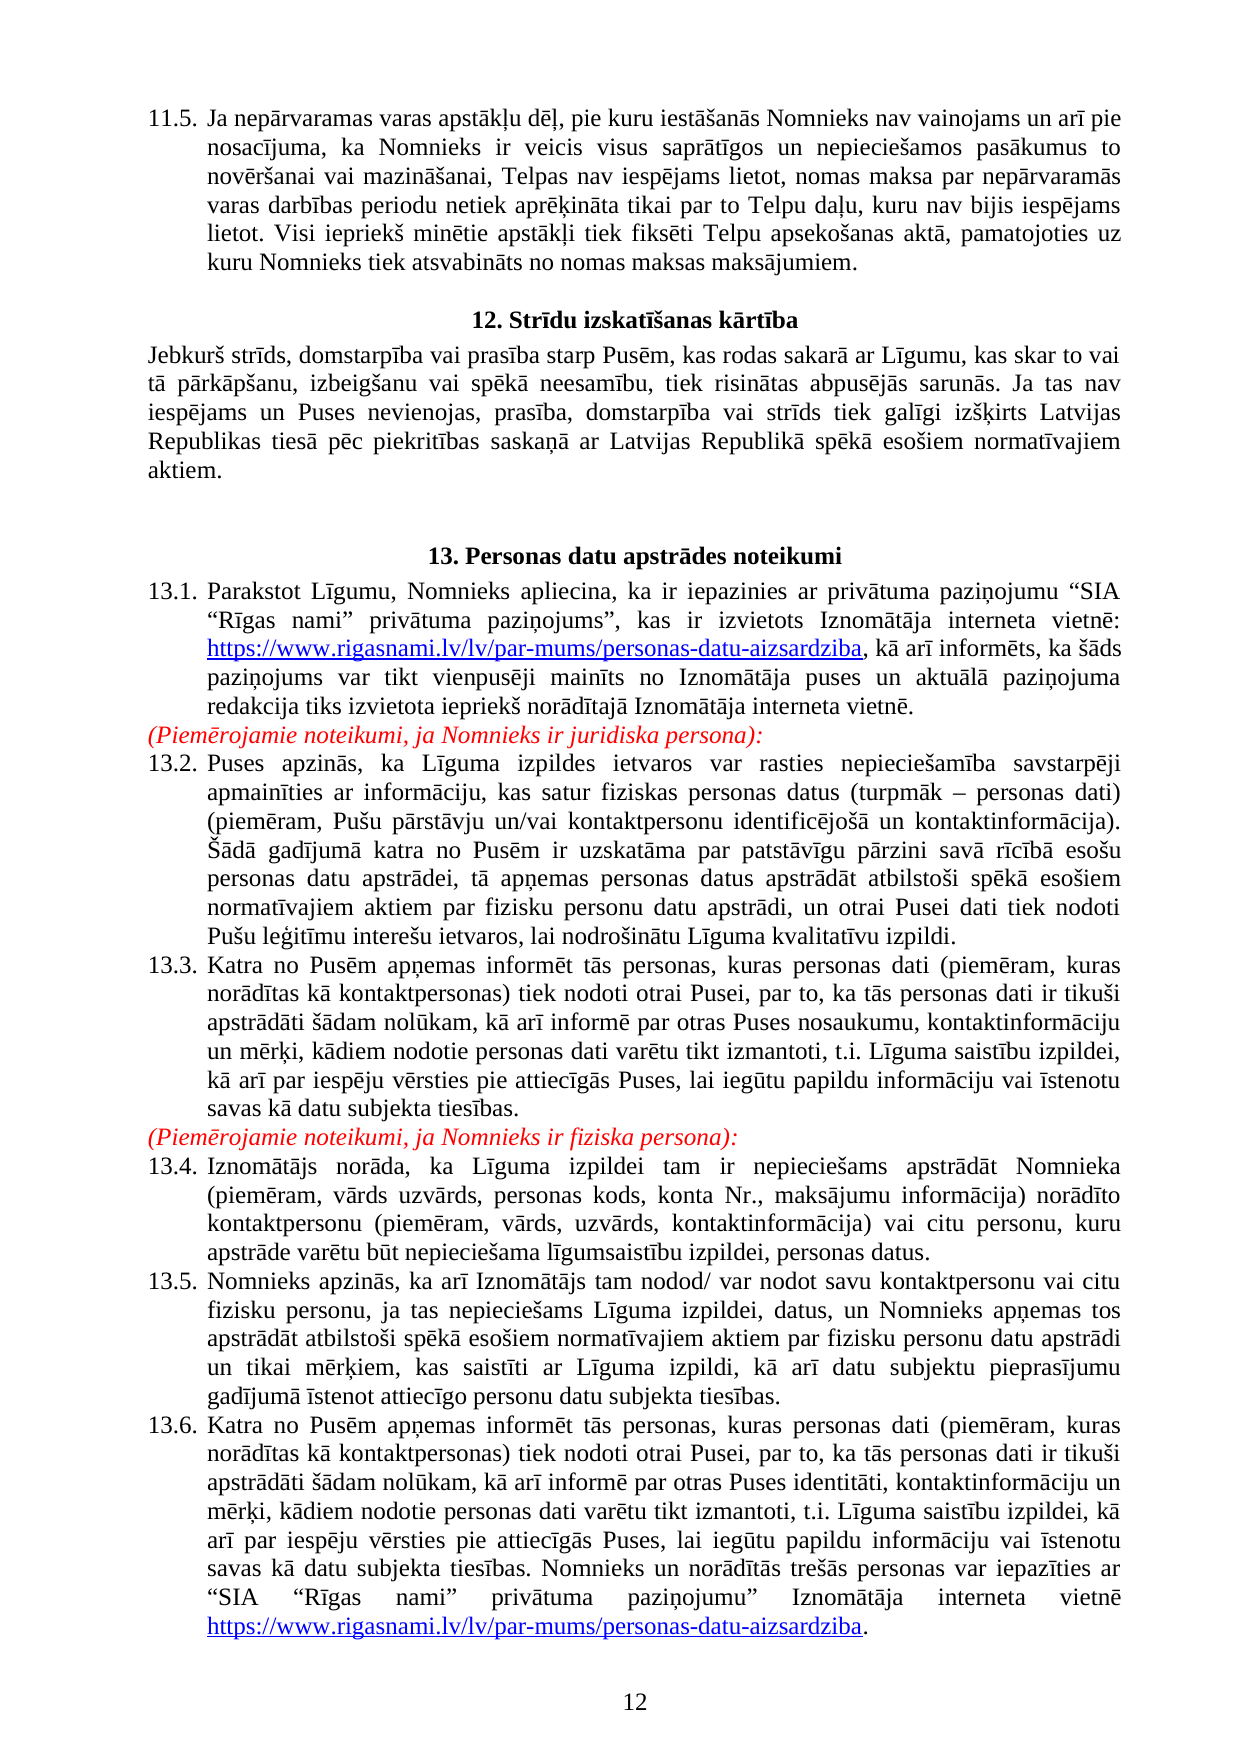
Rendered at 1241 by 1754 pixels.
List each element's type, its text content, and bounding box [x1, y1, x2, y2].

list Katra no Pusēm apņemas informēt tās personas, kuras personas dati (piemēram, kuras norādītas kā kontaktpersonas) tiek nodoti otrai Pusei, par to, ka tās personas dati ir tikuši apstrādāti šādam nolūkam, kā arī informē par otras Puses identitāti, kontaktinformāciju un mērķi, kādiem nodotie personas dati varētu tikt izmantoti, t.i. Līguma saistību izpildei, kā arī par iespēju vērsties pie attiecīgās Puses, lai iegūtu papildu informāciju vai īstenotu savas kā datu subjekta tiesības. Nomnieks un norādītās trešās personas var iepazīties ar “SIA “Rīgas nami” privātuma paziņojumu” Iznomātāja interneta vietnē https://www.rigasnami.lv/lv/par-mums/personas-datu-aizsardziba. [148, 1410, 1122, 1640]
list Iznomātājs norāda, ka Līguma izpildei tam ir nepieciešams apstrādāt Nomnieka (piemēram, vārds uzvārds, personas kods, konta Nr., maksājumu informācija) norādīto kontaktpersonu (piemēram, vārds, uzvārds, kontaktinformācija) vai citu personu, kuru apstrāde varētu būt nepieciešama līgumsaistību izpildei, personas datus. [148, 1151, 1122, 1266]
text Jebkurš strīds, domstarpība vai prasība starp Pusēm, kas rodas sakarā ar Līgumu, kas skar to vai tā pārkāpšanu, izbeigšanu vai spēkā neesamību, tiek risinātas abpusējās sarunās. Ja tas nav iespējams un Puses nevienojas, prasība, domstarpība vai strīds tiek galīgi izšķirts Latvijas Republikas tiesā pēc piekritības saskaņā ar Latvijas Republikā spēkā esošiem normatīvajiem aktiem. [148, 340, 1122, 483]
list Parakstot Līgumu, Nomnieks apliecina, ka ir iepazinies ar privātuma paziņojumu “SIA “Rīgas nami” privātuma paziņojums”, kas ir izvietots Iznomātāja interneta vietnē: https://www.rigasnami.lv/lv/par-mums/personas-datu-aizsardziba, kā arī informēts, ka šāds paziņojums var tikt vienpusēji mainīts no Iznomātāja puses un aktuālā paziņojuma redakcija tiks izvietota iepriekš norādītajā Iznomātāja interneta vietnē. [148, 576, 1122, 720]
text (Piemērojamie noteikumi, ja Nomnieks ir fiziska persona): [148, 1122, 1122, 1151]
list Strīdu izskatīšanas kārtība [148, 305, 1122, 333]
list Katra no Pusēm apņemas informēt tās personas, kuras personas dati (piemēram, kuras norādītas kā kontaktpersonas) tiek nodoti otrai Pusei, par to, ka tās personas dati ir tikuši apstrādāti šādam nolūkam, kā arī informē par otras Puses nosaukumu, kontaktinformāciju un mērķi, kādiem nodotie personas dati varētu tikt izmantoti, t.i. Līguma saistību izpildei, kā arī par iespēju vērsties pie attiecīgās Puses, lai iegūtu papildu informāciju vai īstenotu savas kā datu subjekta tiesības. [148, 950, 1122, 1122]
list Puses apzinās, ka Līguma izpildes ietvaros var rasties nepieciešamība savstarpēji apmainīties ar informāciju, kas satur fiziskas personas datus (turpmāk – personas dati) (piemēram, Pušu pārstāvju un/vai kontaktpersonu identificējošā un kontaktinformācija). Šādā gadījumā katra no Pusēm ir uzskatāma par patstāvīgu pārzini savā rīcībā esošu personas datu apstrādei, tā apņemas personas datus apstrādāt atbilstoši spēkā esošiem normatīvajiem aktiem par fizisku personu datu apstrādi, un otrai Pusei dati tiek nodoti Pušu leģitīmu interešu ietvaros, lai nodrošinātu Līguma kvalitatīvu izpildi. [148, 748, 1122, 950]
list Nomnieks apzinās, ka arī Iznomātājs tam nodod/ var nodot savu kontaktpersonu vai citu fizisku personu, ja tas nepieciešams Līguma izpildei, datus, un Nomnieks apņemas tos apstrādāt atbilstoši spēkā esošiem normatīvajiem aktiem par fizisku personu datu apstrādi un tikai mērķiem, kas saistīti ar Līguma izpildi, kā arī datu subjektu pieprasījumu gadījumā īstenot attiecīgo personu datu subjekta tiesības. [148, 1266, 1122, 1410]
list Ja nepārvaramas varas apstākļu dēļ, pie kuru iestāšanās Nomnieks nav vainojams un arī pie nosacījuma, ka Nomnieks ir veicis visus saprātīgos un nepieciešamos pasākumus to novēršanai vai mazināšanai, Telpas nav iespējams lietot, nomas maksa par nepārvaramās varas darbības periodu netiek aprēķināta tikai par to Telpu daļu, kuru nav bijis iespējams lietot. Visi iepriekš minētie apstākļi tiek fiksēti Telpu apsekošanas aktā, pamatojoties uz kuru Nomnieks tiek atsvabināts no nomas maksas maksājumiem. [148, 103, 1122, 276]
text (Piemērojamie noteikumi, ja Nomnieks ir juridiska persona): [148, 720, 1122, 748]
list Personas datu apstrādes noteikumi [148, 541, 1122, 570]
